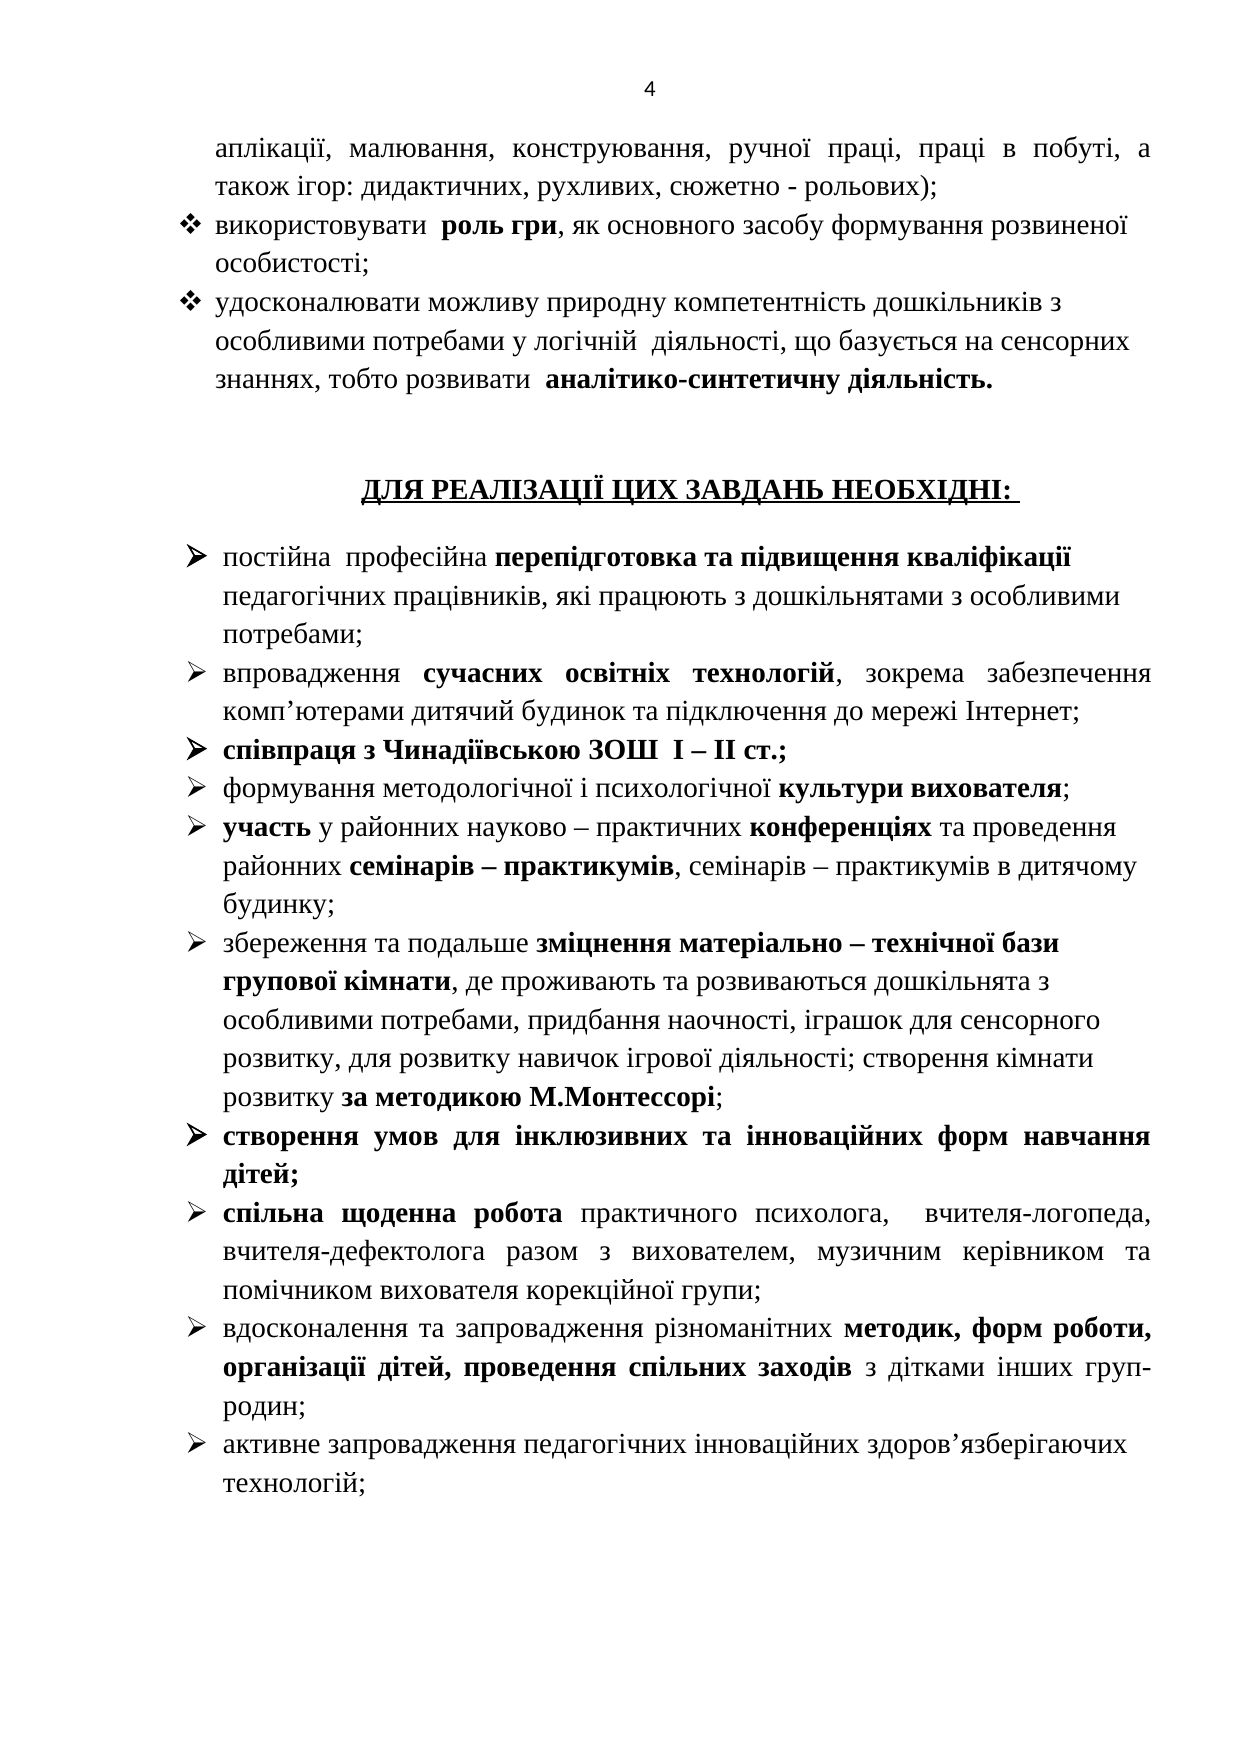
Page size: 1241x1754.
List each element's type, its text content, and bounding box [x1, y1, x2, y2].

list збереження та подальше зміцнення матеріально – технічної бази групової кімнати, де проживають та розвиваються дошкільнята з особливими потребами, придбання наочності, іграшок для сенсорного розвитку, для розвитку навичок ігрової діяльності; створення кімнати розвитку за методикою М.Монтессорі; [185, 925, 1152, 1113]
list спільна щоденна робота практичного психолога, вчителя-логопеда, вчителя-дефектолога разом з вихователем, музичним керівником та помічником вихователя корекційної групи; [185, 1195, 1152, 1306]
list створення умов для інклюзивних та інноваційних форм навчання дітей; [185, 1118, 1152, 1190]
list співпраця з Чинадіївською ЗОШ І – ІІ ст.; [185, 732, 1152, 766]
list активне запровадження педагогічних інноваційних здоров’язберігаючих технологій; [185, 1426, 1152, 1498]
list використовувати роль гри, як основного засобу формування розвиненої особистості; [177, 207, 1152, 279]
list удосконалювати можливу природну компетентність дошкільників з особливими потребами у логічній діяльності, що базується на сенсорних знаннях, тобто розвивати аналітико-синтетичну діяльність. [177, 284, 1152, 395]
list формування методологічної і психологічної культури вихователя; [185, 771, 1152, 804]
text ДЛЯ РЕАЛІЗАЦІЇ ЦИХ ЗАВДАНЬ НЕОБХІДНІ: [148, 472, 1152, 505]
list впровадження сучасних освітніх технологій, зокрема забезпечення комп’ютерами дитячий будинок та підключення до мережі Інтернет; [185, 655, 1152, 727]
list вдосконалення та запровадження різноманітних методик, форм роботи, організації дітей, проведення спільних заходів з дітками інших груп-родин; [185, 1311, 1152, 1421]
list постійна професійна перепідготовка та підвищення кваліфікації педагогічних працівників, які працюють з дошкільнятами з особливими потребами; [185, 539, 1152, 650]
list участь у районних науково – практичних конференціях та проведення районних семінарів – практикумів, семінарів – практикумів в дитячому будинку; [185, 809, 1152, 920]
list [177, 130, 1152, 202]
